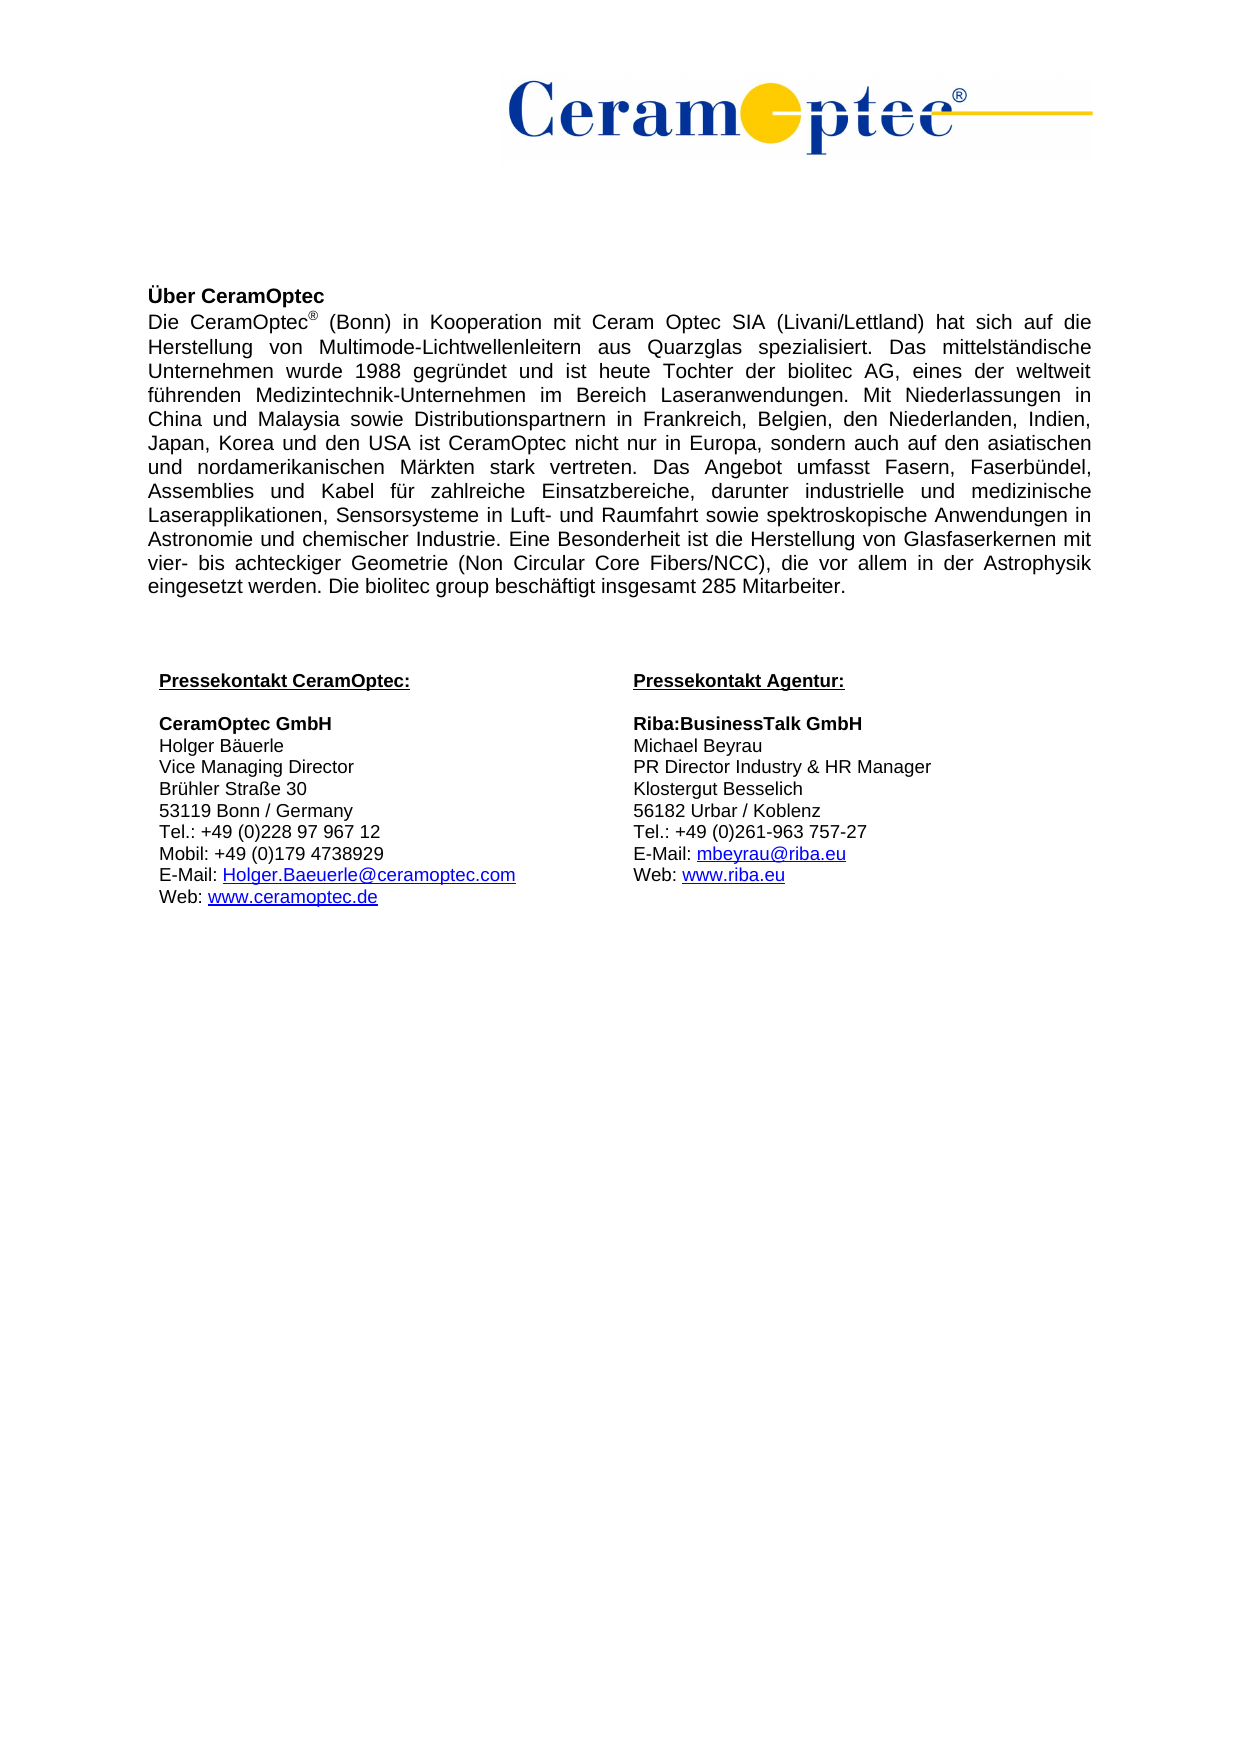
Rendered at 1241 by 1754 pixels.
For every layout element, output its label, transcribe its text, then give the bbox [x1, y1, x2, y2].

table_header Pressekontakt CeramOptec: CeramOptec GmbH Holger Bäuerle Vice Managing Director Brühler Straße 30 53119 Bonn / Germany Tel.: +49 (0)228 97 967 12 Mobil: +49 (0)179 4738929 E-Mail: Holger.Baeuerle@ceramoptec.com Web: www.ceramoptec.de [148, 670, 622, 907]
text Über CeramOptec [148, 284, 1093, 308]
text Die CeramOptec® (Bonn) in Kooperation mit Ceram Optec SIA (Livani/Lettland) hat sich auf die Herstellung von Multimode-Lichtwellenleitern aus Quarzglas spezialisiert. Das mittelständische Unternehmen wurde 1988 gegründet und ist heute Tochter der biolitec AG, eines der weltweit führenden Medizintechnik-Unternehmen im Bereich Laseranwendungen. Mit Niederlassungen in China und Malaysia sowie Distributionspartnern in Frankreich, Belgien, den Niederlanden, Indien, Japan, Korea und den USA ist CeramOptec nicht nur in Europa, sondern auch auf den asiatischen und nordamerikanischen Märkten stark vertreten. Das Angebot umfasst Fasern, Faserbündel, Assemblies und Kabel für zahlreiche Einsatzbereiche, darunter industrielle und medizinische Laserapplikationen, Sensorsysteme in Luft- und Raumfahrt sowie spektroskopische Anwendungen in Astronomie und chemischer Industrie. Eine Besonderheit ist die Herstellung von Glasfaserkernen mit vier- bis achteckiger Geometrie (Non Circular Core Fibers/NCC), die vor allem in der Astrophysik eingesetzt werden. Die biolitec group beschäftigt insgesamt 285 Mitarbeiter. [148, 308, 1093, 598]
picture [500, 73, 1093, 166]
table_header Pressekontakt Agentur: Riba:BusinessTalk GmbH Michael Beyrau PR Director Industry & HR Manager Klostergut Besselich 56182 Urbar / Koblenz Tel.: +49 (0)261-963 757-27 E-Mail: mbeyrau@riba.eu Web: www.riba.eu [622, 670, 1093, 907]
